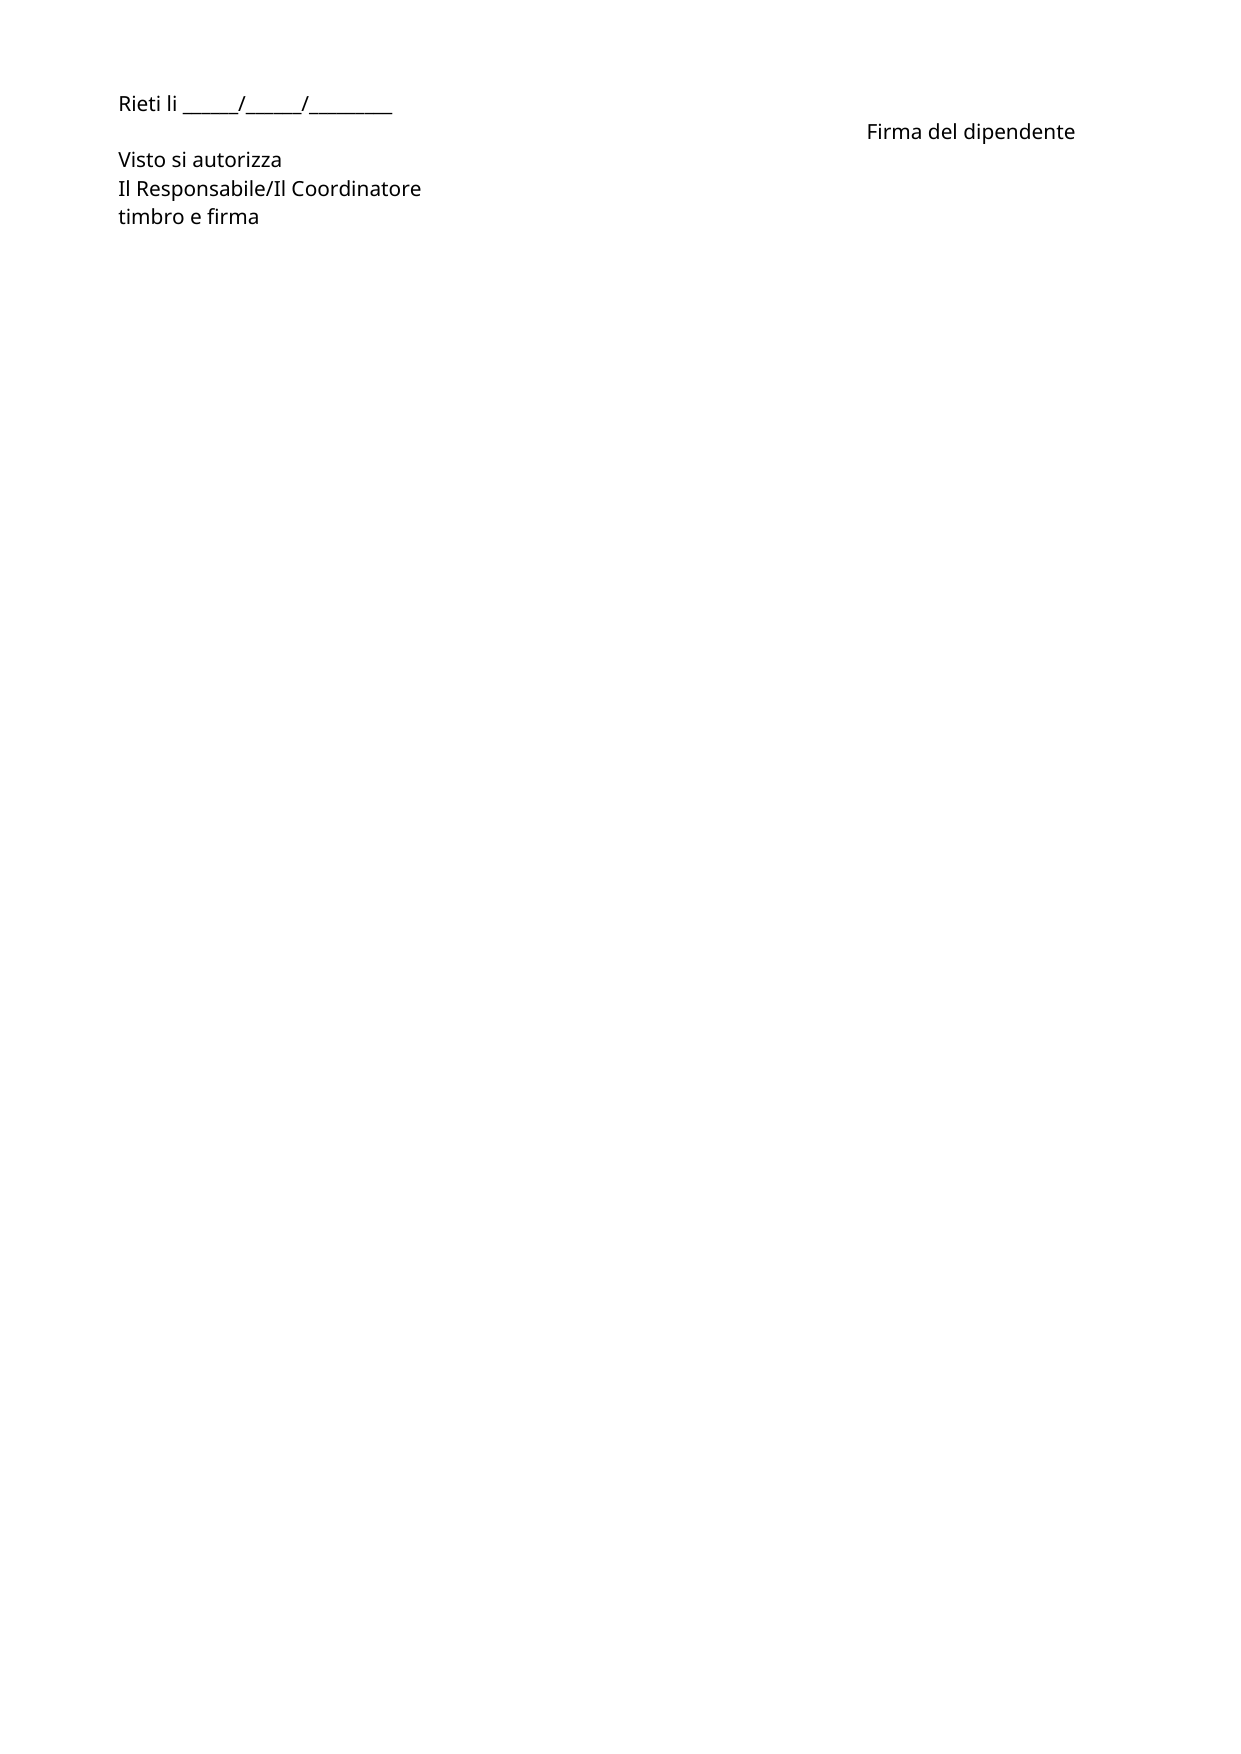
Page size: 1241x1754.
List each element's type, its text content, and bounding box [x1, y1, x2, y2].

text Il Responsabile/Il Coordinatore [118, 174, 1122, 202]
text Firma del dipendente [782, 117, 1122, 146]
text timbro e firma [118, 202, 1122, 231]
text Rieti li ______/______/_________ [118, 89, 1122, 117]
text Visto si autorizza [118, 146, 1122, 174]
